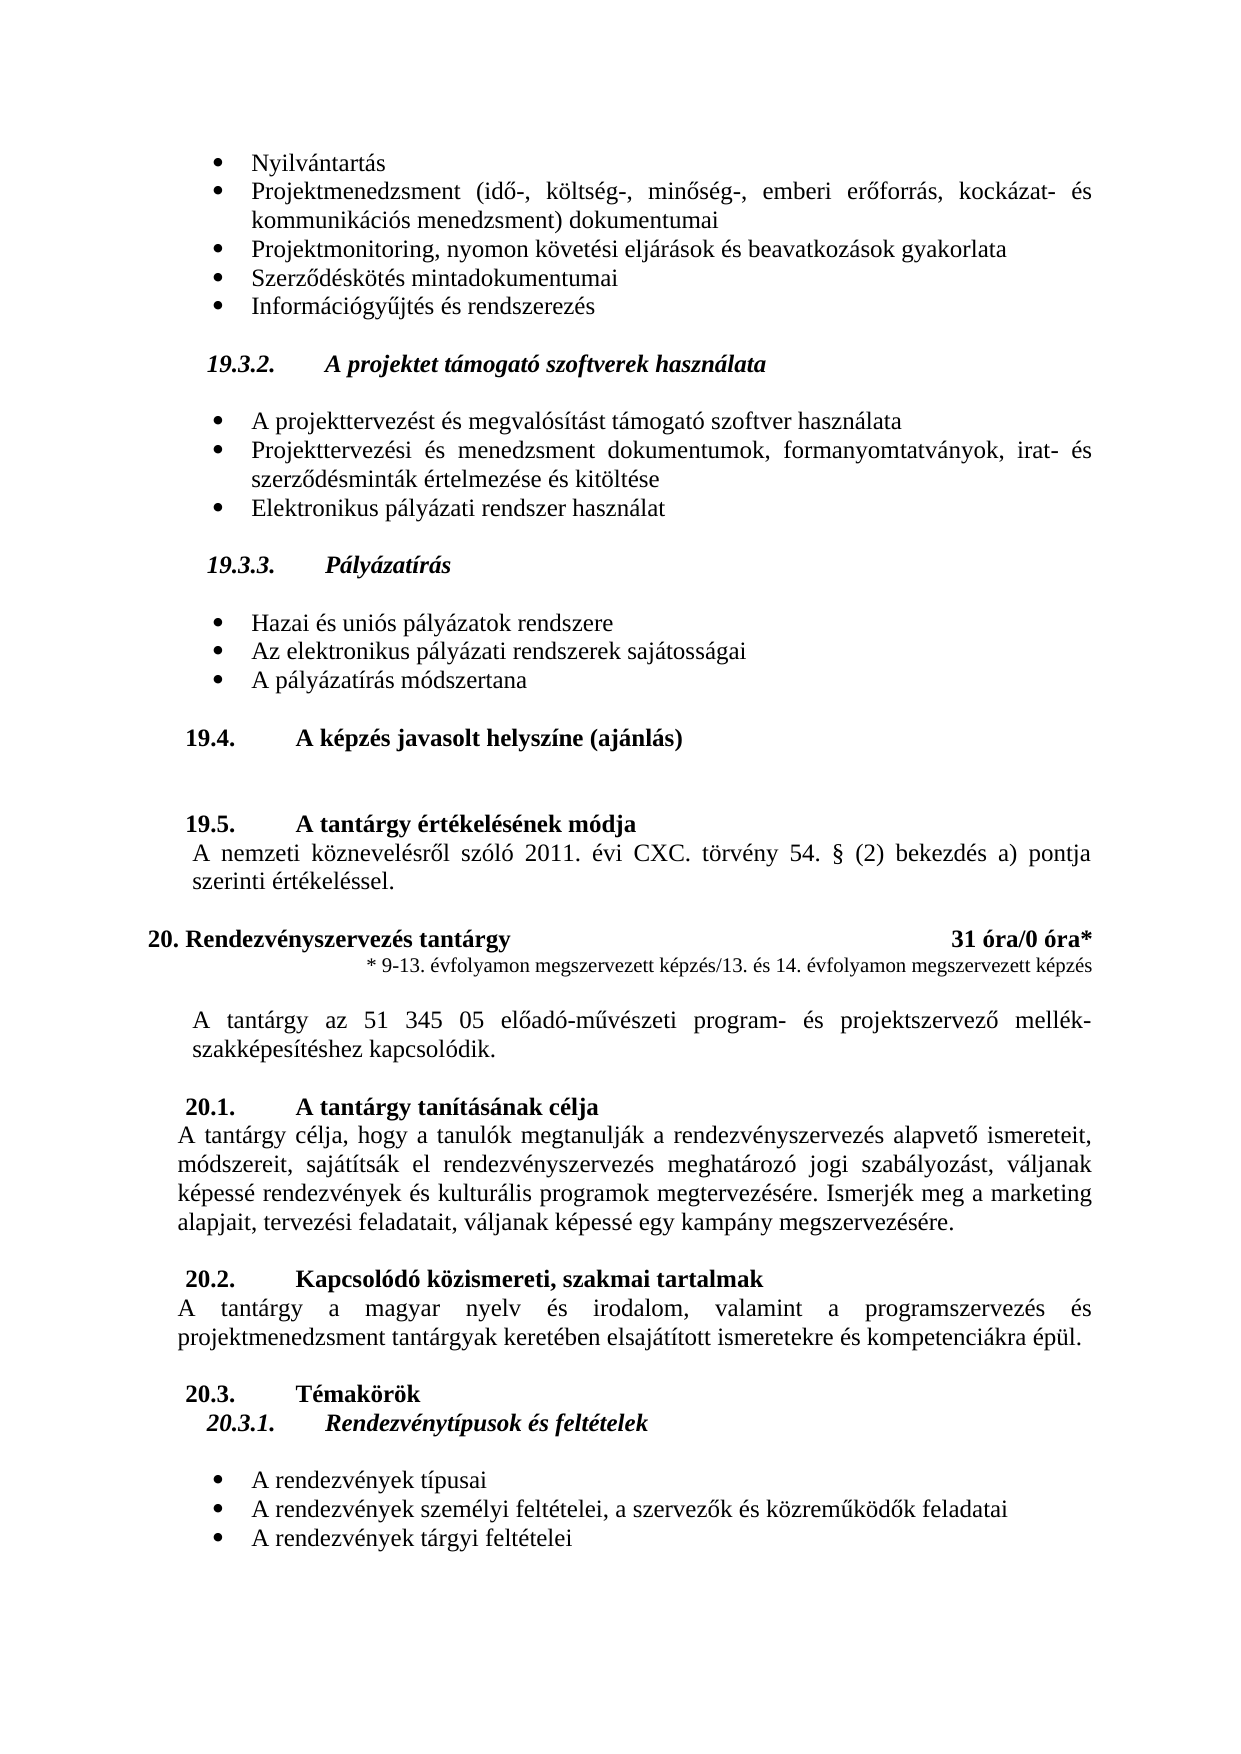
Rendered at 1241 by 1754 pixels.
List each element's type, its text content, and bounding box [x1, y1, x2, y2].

list Projektmonitoring, nyomon követési eljárások és beavatkozások gyakorlata [213, 234, 1093, 263]
text A tantárgy a magyar nyelv és irodalom, valamint a programszervezés és projektmenedzsment tantárgyak keretében elsajátított ismeretekre és kompetenciákra épül. [177, 1293, 1093, 1350]
list Rendezvénytípusok és feltételek [207, 1408, 1093, 1437]
list A rendezvények személyi feltételei, a szervezők és közreműködők feladatai [213, 1494, 1093, 1523]
list A pályázatírás módszertana [213, 665, 1093, 694]
list A képzés javasolt helyszíne (ajánlás) [185, 723, 1093, 751]
list A rendezvények típusai [213, 1465, 1093, 1494]
list Az elektronikus pályázati rendszerek sajátosságai [213, 636, 1093, 665]
list A tantárgy értékelésének módja [185, 809, 1093, 838]
list A projektet támogató szoftverek használata [207, 349, 1093, 378]
list Szerződéskötés mintadokumentumai [213, 263, 1093, 291]
list A projekttervezést és megvalósítást támogató szoftver használata [213, 406, 1093, 435]
list Nyilvántartás [213, 148, 1093, 176]
list A rendezvények tárgyi feltételei [213, 1523, 1093, 1552]
list Projekttervezési és menedzsment dokumentumok, formanyomtatványok, irat- és szerződésminták értelmezése és kitöltése [213, 435, 1093, 493]
list A tantárgy tanításának célja [185, 1092, 1093, 1120]
list Pályázatírás [207, 550, 1093, 579]
text A tantárgy az 51 345 05 előadó-művészeti program- és projektszervező mellék-szakképesítéshez kapcsolódik. [192, 1005, 1093, 1063]
list Projektmenedzsment (idő-, költség-, minőség-, emberi erőforrás, kockázat- és kommunikációs menedzsment) dokumentumai [213, 176, 1093, 234]
list Rendezvényszervezés tantárgy 31 óra/0 óra* [148, 924, 1093, 953]
list Témakörök [185, 1379, 1093, 1408]
text A tantárgy célja, hogy a tanulók megtanulják a rendezvényszervezés alapvető ismereteit, módszereit, sajátítsák el rendezvényszervezés meghatározó jogi szabályozást, váljanak képessé rendezvények és kulturális programok megtervezésére. Ismerjék meg a marketing alapjait, tervezési feladatait, váljanak képessé egy kampány megszervezésére. [177, 1120, 1093, 1235]
text A nemzeti köznevelésről szóló 2011. évi CXC. törvény 54. § (2) bekezdés a) pontja szerinti értékeléssel. [192, 838, 1093, 895]
list Hazai és uniós pályázatok rendszere [213, 608, 1093, 636]
list Információgyűjtés és rendszerezés [213, 291, 1093, 320]
list Kapcsolódó közismereti, szakmai tartalmak [185, 1264, 1093, 1293]
text * 9-13. évfolyamon megszervezett képzés/13. és 14. évfolyamon megszervezett képzés [148, 953, 1093, 977]
list Elektronikus pályázati rendszer használat [213, 493, 1093, 521]
